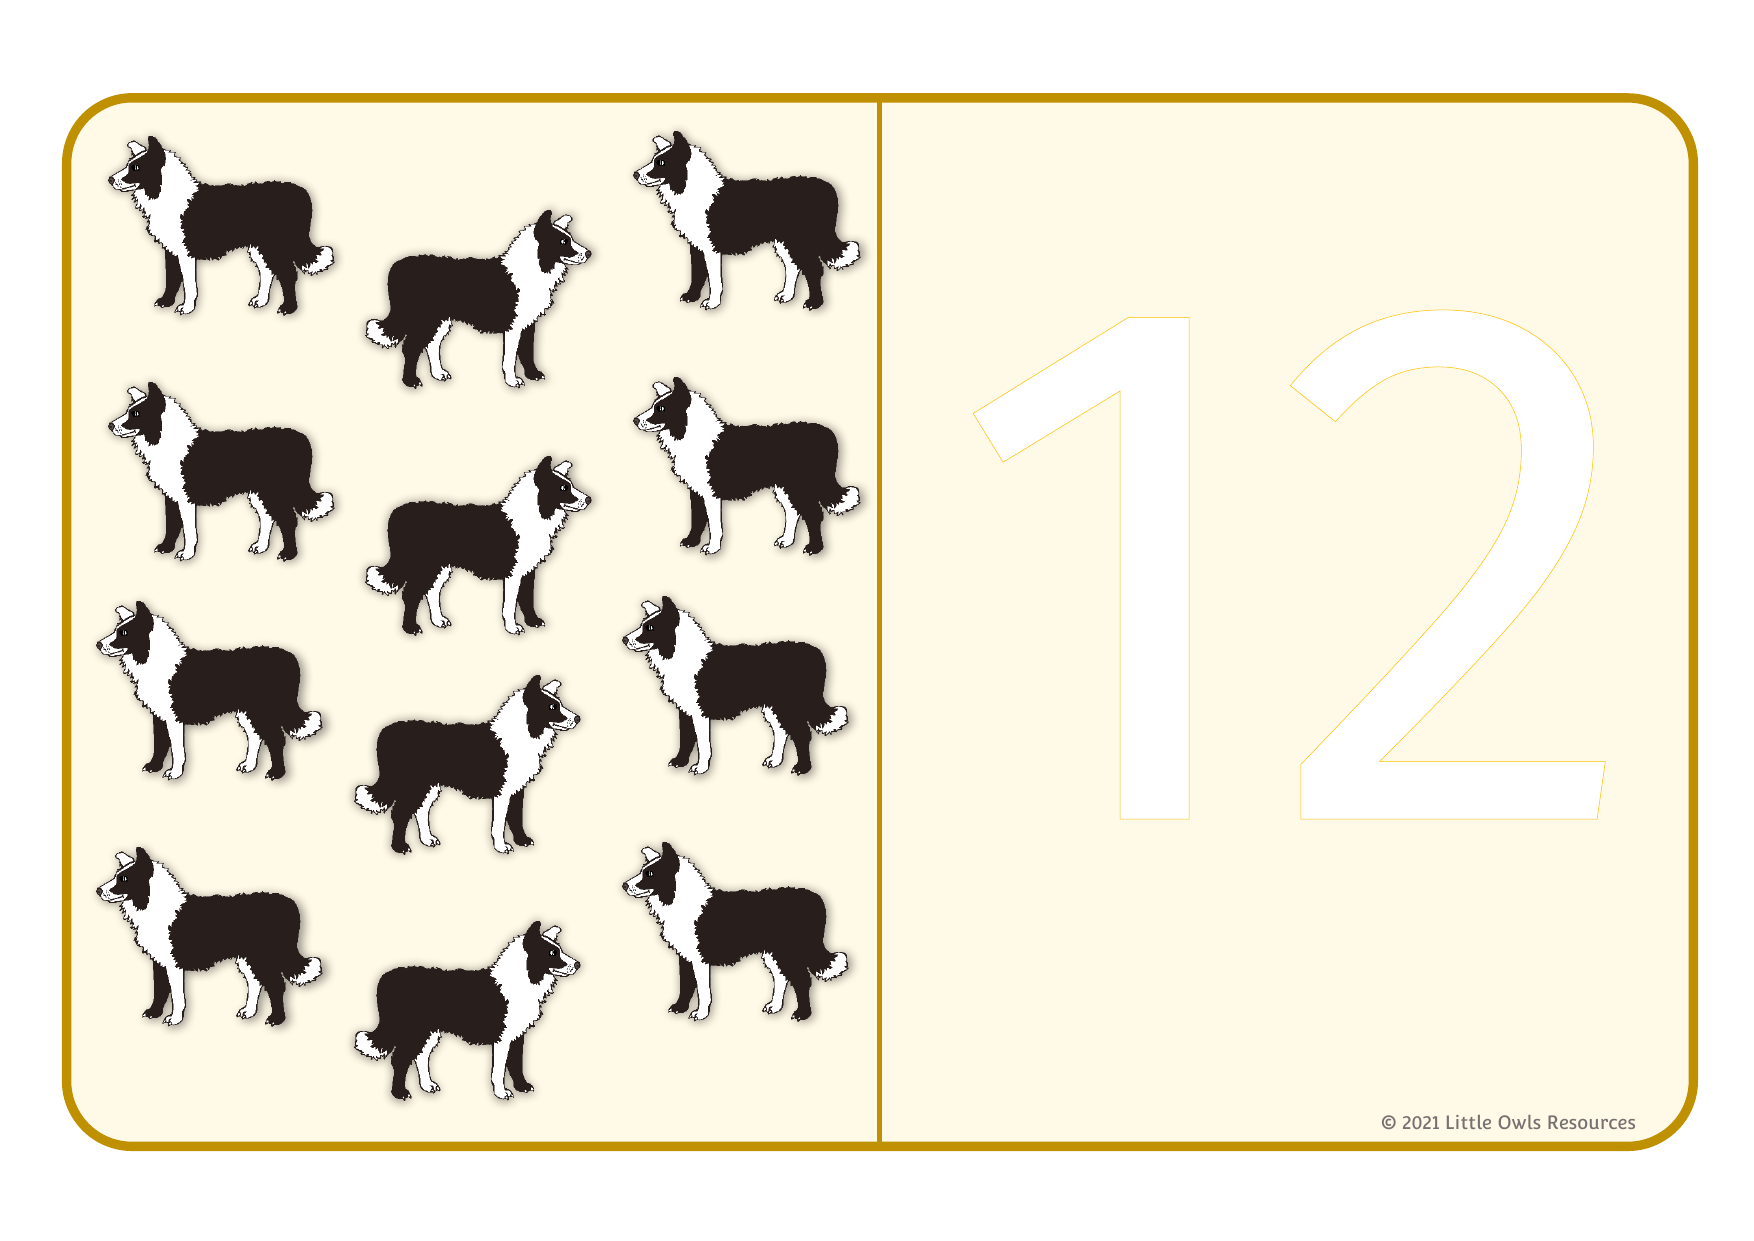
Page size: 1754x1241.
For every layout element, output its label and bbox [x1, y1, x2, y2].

picture [628, 124, 867, 311]
picture [91, 594, 329, 781]
picture [103, 375, 341, 562]
picture [358, 203, 596, 389]
picture [358, 449, 596, 636]
picture [628, 370, 867, 556]
picture [617, 589, 855, 776]
picture [347, 914, 585, 1101]
picture [347, 668, 585, 855]
picture [103, 129, 341, 316]
picture [617, 835, 855, 1022]
picture [91, 840, 329, 1027]
